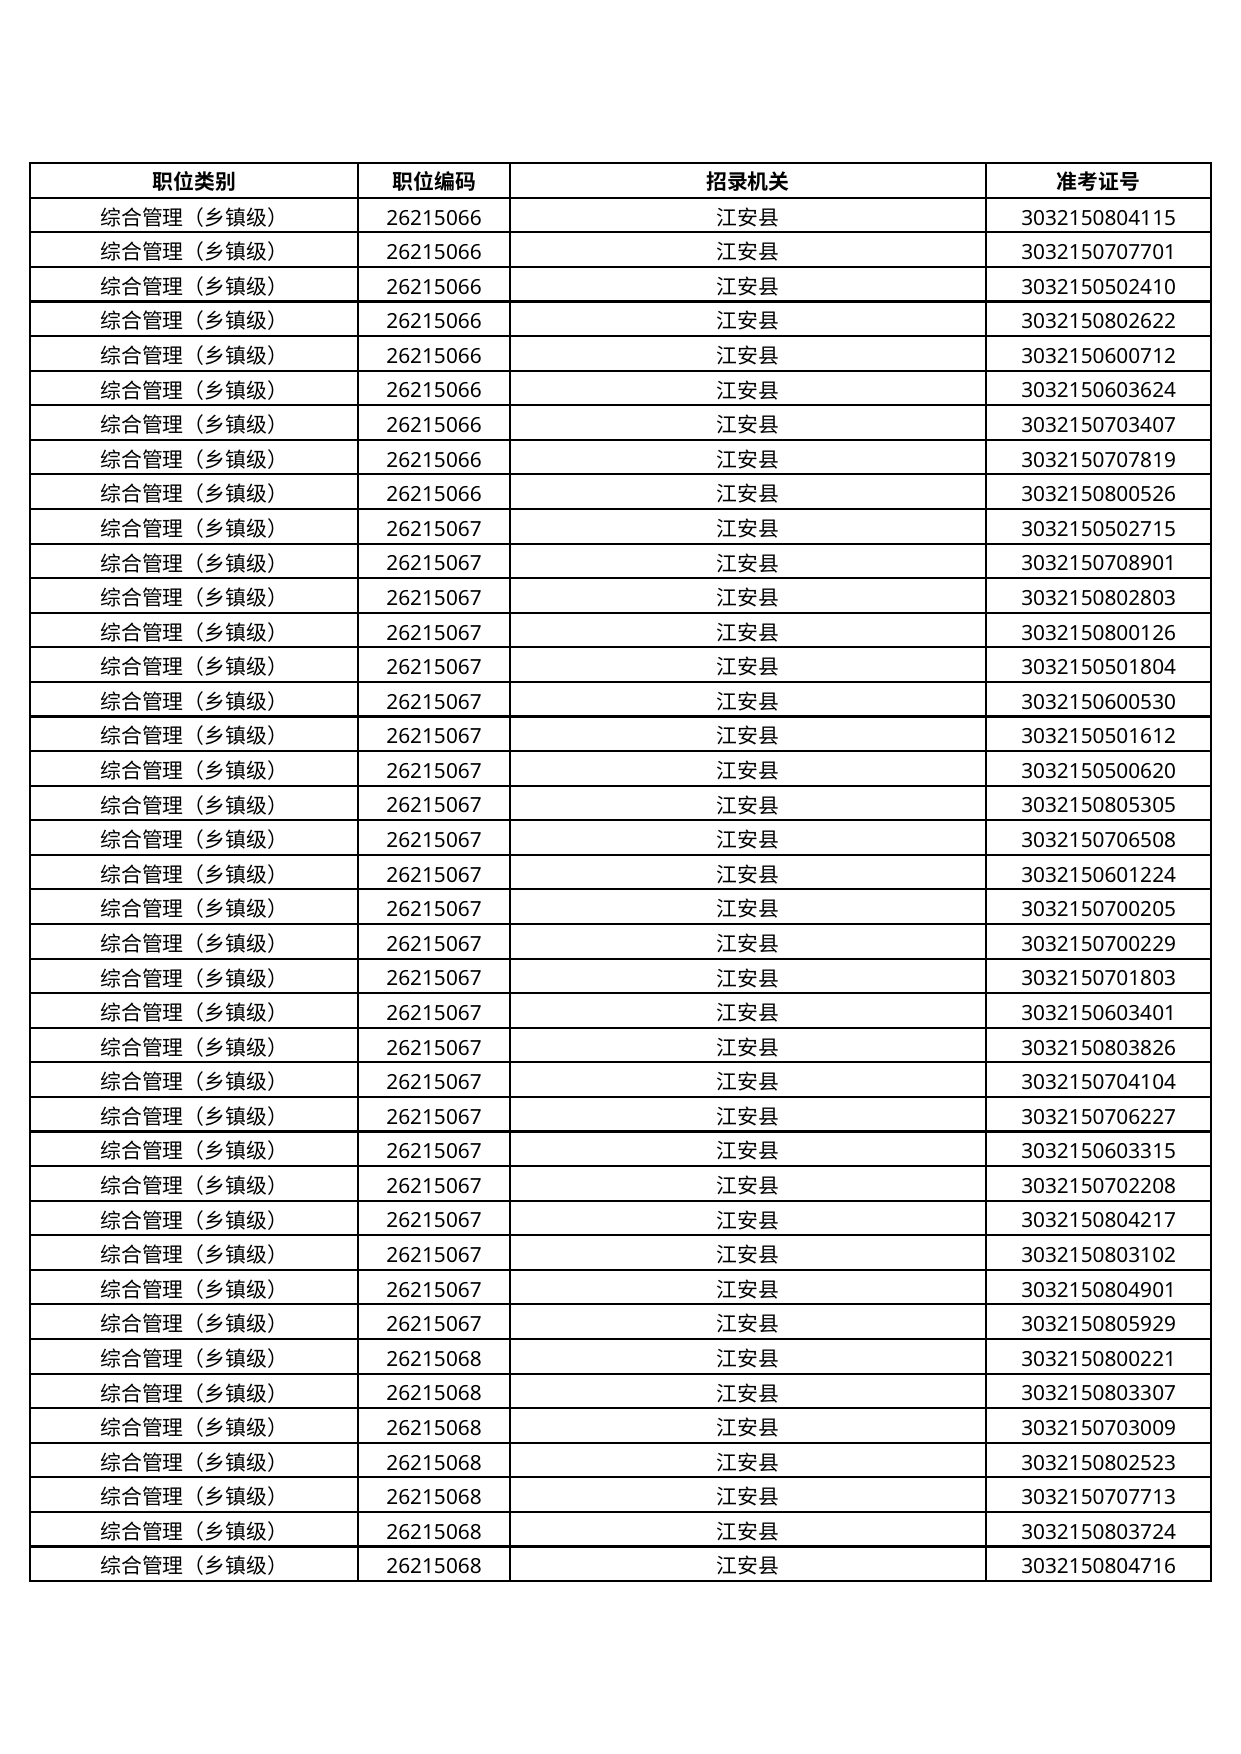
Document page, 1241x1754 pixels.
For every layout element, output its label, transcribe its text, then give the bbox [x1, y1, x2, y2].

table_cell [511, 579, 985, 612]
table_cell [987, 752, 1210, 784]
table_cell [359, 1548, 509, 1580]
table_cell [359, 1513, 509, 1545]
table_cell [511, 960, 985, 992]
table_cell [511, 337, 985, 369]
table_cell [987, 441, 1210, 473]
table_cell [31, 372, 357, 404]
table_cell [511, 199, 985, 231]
table_header 招录机关 [511, 164, 985, 197]
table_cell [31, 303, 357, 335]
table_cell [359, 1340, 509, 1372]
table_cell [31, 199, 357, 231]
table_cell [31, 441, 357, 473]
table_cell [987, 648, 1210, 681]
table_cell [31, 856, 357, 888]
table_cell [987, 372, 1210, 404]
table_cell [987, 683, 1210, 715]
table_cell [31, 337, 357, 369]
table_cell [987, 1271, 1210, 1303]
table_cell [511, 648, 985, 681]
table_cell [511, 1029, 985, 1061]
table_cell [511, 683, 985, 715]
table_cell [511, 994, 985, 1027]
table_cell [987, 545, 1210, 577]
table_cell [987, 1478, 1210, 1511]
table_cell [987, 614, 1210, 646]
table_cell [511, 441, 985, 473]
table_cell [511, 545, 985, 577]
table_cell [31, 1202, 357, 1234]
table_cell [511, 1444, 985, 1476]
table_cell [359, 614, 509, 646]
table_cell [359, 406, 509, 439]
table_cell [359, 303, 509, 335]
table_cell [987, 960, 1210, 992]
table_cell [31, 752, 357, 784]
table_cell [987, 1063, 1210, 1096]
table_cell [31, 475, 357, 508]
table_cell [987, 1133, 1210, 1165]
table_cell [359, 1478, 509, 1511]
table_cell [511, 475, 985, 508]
table_header 职位编码 [359, 164, 509, 197]
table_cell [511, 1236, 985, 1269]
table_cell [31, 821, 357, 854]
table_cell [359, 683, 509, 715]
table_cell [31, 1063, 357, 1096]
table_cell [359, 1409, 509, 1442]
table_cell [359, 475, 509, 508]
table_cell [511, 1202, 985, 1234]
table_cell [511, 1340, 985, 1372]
table_header 职位类别 [31, 164, 357, 197]
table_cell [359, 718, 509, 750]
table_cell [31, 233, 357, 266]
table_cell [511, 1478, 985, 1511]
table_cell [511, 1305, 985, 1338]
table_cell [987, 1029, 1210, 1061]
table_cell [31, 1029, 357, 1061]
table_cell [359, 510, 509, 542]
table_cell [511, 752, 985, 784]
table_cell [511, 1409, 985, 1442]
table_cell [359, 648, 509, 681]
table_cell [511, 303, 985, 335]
table_header 准考证号 [987, 164, 1210, 197]
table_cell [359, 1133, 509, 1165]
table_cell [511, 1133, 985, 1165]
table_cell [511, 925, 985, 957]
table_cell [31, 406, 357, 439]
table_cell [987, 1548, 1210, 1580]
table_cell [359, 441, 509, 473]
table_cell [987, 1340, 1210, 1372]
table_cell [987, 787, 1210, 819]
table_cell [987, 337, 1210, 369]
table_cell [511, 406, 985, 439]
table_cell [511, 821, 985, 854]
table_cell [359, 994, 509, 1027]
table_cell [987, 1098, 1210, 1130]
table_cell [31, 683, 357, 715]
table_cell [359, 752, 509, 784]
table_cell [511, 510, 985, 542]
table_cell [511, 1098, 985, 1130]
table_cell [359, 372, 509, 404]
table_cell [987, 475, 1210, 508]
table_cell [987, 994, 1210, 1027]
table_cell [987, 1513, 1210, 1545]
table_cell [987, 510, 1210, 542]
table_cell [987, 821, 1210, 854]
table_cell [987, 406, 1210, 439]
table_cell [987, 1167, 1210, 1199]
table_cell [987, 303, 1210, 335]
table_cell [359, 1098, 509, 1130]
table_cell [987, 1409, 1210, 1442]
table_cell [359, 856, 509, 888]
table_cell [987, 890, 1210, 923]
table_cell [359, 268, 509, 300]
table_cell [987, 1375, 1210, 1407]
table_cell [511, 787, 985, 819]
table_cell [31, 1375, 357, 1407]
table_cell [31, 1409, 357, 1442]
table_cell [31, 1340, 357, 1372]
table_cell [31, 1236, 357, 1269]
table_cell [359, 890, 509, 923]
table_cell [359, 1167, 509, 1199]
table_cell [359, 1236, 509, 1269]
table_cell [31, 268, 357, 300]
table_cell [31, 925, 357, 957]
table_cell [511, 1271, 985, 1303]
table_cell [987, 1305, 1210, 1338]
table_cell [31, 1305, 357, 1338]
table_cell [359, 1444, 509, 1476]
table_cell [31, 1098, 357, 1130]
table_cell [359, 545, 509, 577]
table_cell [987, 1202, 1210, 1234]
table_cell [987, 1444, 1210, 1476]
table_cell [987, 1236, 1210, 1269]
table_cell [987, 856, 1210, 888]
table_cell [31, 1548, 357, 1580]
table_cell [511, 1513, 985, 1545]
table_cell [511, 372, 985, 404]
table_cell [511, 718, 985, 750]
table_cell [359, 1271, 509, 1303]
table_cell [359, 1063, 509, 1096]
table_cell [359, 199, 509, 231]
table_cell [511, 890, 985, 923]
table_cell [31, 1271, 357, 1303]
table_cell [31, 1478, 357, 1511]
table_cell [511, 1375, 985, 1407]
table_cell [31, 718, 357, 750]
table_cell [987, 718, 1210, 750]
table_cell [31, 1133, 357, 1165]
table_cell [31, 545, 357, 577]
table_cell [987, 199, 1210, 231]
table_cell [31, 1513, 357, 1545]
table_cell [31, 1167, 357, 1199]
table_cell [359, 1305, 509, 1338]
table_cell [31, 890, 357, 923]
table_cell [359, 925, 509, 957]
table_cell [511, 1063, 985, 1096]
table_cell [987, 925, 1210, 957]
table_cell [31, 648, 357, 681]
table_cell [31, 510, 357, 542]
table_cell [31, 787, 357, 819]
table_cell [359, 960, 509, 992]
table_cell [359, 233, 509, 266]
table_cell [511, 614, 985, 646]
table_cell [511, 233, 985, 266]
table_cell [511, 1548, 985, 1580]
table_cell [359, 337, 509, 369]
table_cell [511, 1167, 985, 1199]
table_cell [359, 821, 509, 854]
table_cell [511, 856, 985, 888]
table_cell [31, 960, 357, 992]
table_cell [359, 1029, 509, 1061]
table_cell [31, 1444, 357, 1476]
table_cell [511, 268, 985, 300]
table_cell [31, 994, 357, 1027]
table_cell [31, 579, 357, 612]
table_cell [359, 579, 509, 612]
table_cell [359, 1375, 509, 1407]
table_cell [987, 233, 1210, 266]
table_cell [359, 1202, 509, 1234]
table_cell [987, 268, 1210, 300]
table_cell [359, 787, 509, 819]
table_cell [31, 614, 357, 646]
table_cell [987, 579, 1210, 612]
